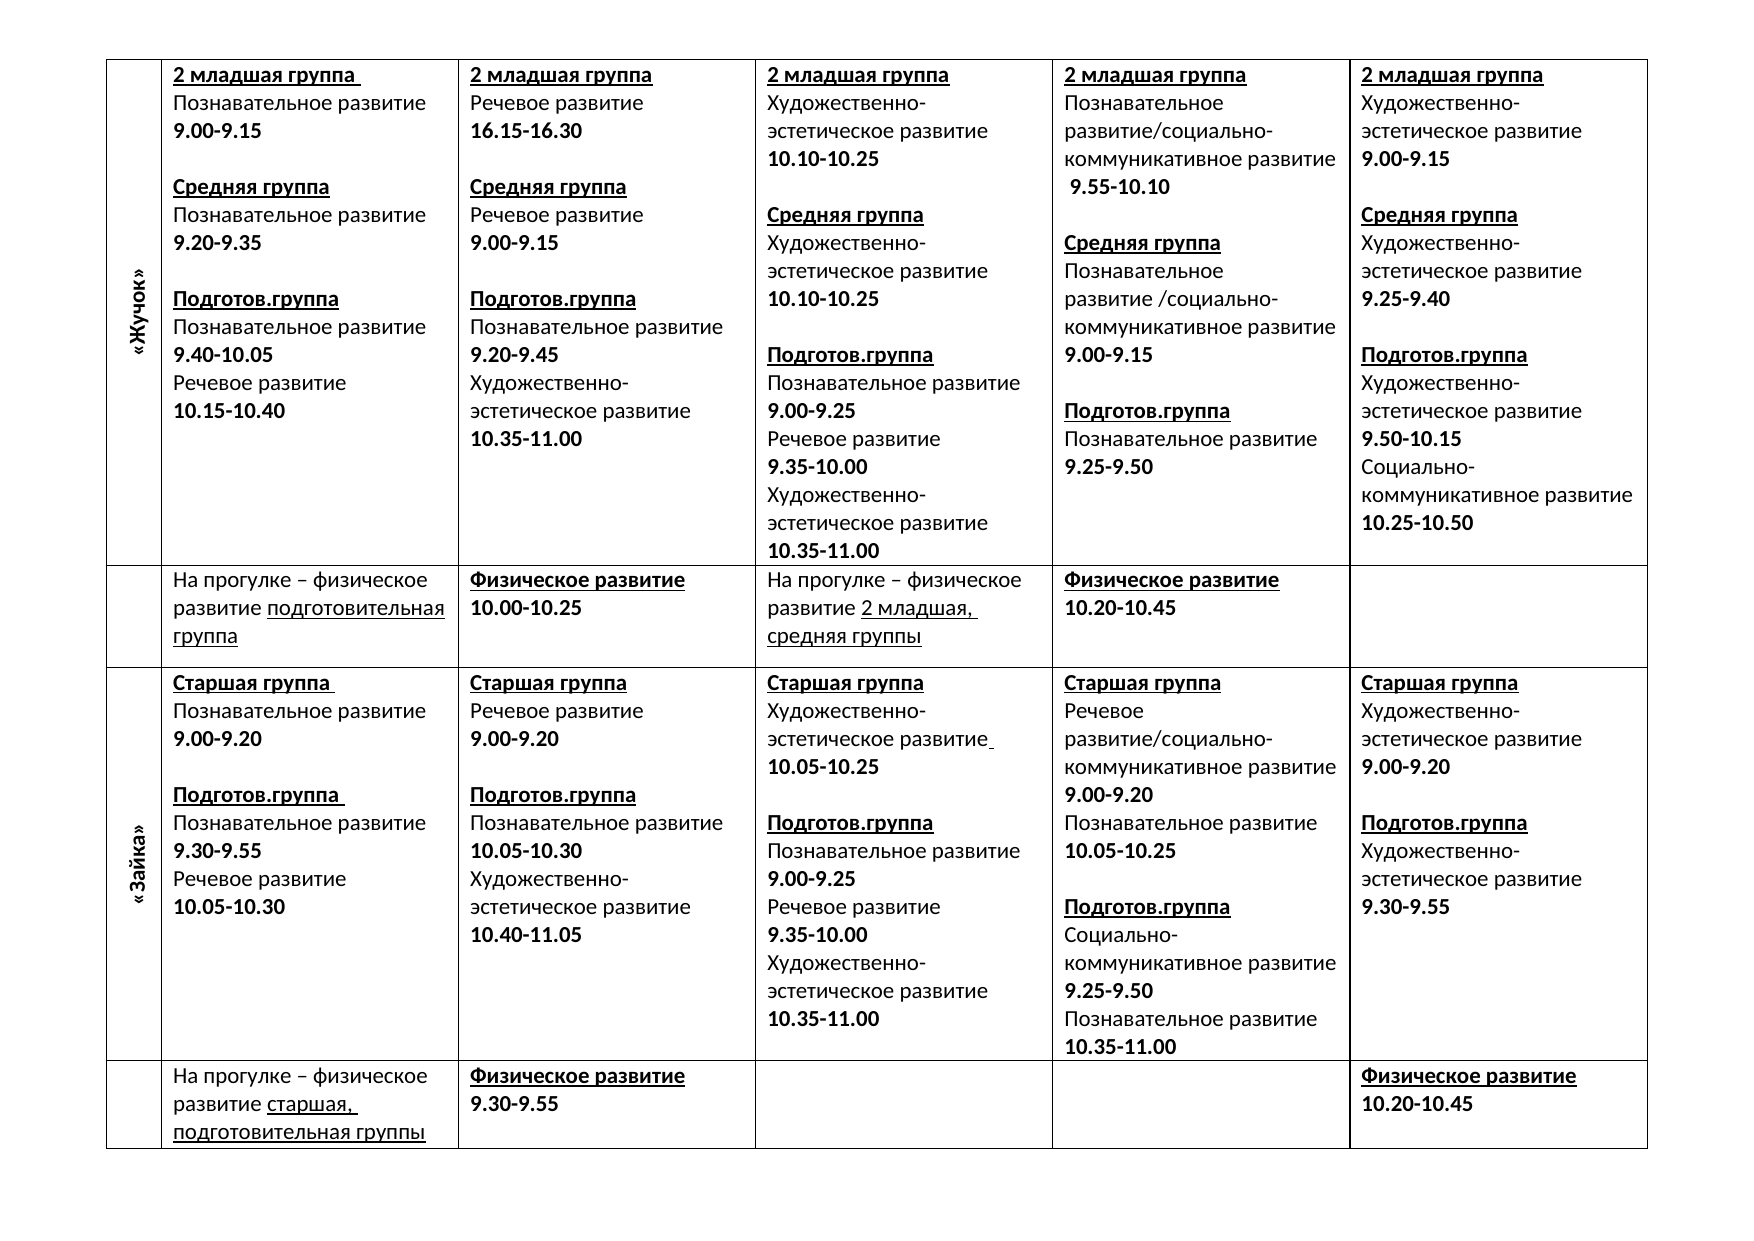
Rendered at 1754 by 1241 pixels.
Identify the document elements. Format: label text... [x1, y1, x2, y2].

table_cell Физическое развитие 10.20-10.45 [1351, 1061, 1647, 1147]
table_cell Старшая группа Познавательное развитие 9.00-9.20 Подготов.группа Познавательное развитие 9.30-9.55 Речевое развитие 10.05-10.30 [162, 668, 458, 1060]
table_cell Физическое развитие 10.00-10.25 [459, 566, 755, 667]
table_cell «Жучок» [107, 60, 161, 564]
table_cell 2 младшая группа Художественно-эстетическое развитие 10.10-10.25 Средняя группа Художественно-эстетическое развитие 10.10-10.25 Подготов.группа Познавательное развитие 9.00-9.25 Речевое развитие 9.35-10.00 Художественно-эстетическое развитие 10.35-11.00 [756, 60, 1052, 564]
table_cell Старшая группа Художественно-эстетическое развитие 9.00-9.20 Подготов.группа Художественно-эстетическое развитие 9.30-9.55 [1351, 668, 1647, 1060]
table_cell Старшая группа Художественно-эстетическое развитие 10.05-10.25 Подготов.группа Познавательное развитие 9.00-9.25 Речевое развитие 9.35-10.00 Художественно-эстетическое развитие 10.35-11.00 [756, 668, 1052, 1060]
table_cell [107, 1061, 161, 1147]
table_cell Физическое развитие 9.30-9.55 [459, 1061, 755, 1147]
table_cell 2 младшая группа Речевое развитие 16.15-16.30 Средняя группа Речевое развитие 9.00-9.15 Подготов.группа Познавательное развитие 9.20-9.45 Художественно-эстетическое развитие 10.35-11.00 [459, 60, 755, 564]
table_cell [107, 566, 161, 667]
table_cell На прогулке – физическое развитие подготовительная группа [162, 566, 458, 667]
table_cell [1053, 1061, 1349, 1147]
table_cell «Зайка» [107, 668, 161, 1060]
table_cell Физическое развитие 10.20-10.45 [1053, 566, 1349, 667]
table_cell Старшая группа Речевое развитие/социально-коммуникативное развитие 9.00-9.20 Познавательное развитие 10.05-10.25 Подготов.группа Социально-коммуникативное развитие 9.25-9.50 Познавательное развитие 10.35-11.00 [1053, 668, 1349, 1060]
table_cell [756, 1061, 1052, 1147]
table_cell На прогулке – физическое развитие старшая, подготовительная группы [162, 1061, 458, 1147]
table_cell 2 младшая группа Познавательное развитие/социально-коммуникативное развитие 9.55-10.10 Средняя группа Познавательное развитие /социально-коммуникативное развитие 9.00-9.15 Подготов.группа Познавательное развитие 9.25-9.50 [1053, 60, 1349, 564]
table_cell Старшая группа Речевое развитие 9.00-9.20 Подготов.группа Познавательное развитие 10.05-10.30 Художественно-эстетическое развитие 10.40-11.05 [459, 668, 755, 1060]
table_cell На прогулке – физическое развитие 2 младшая, средняя группы [756, 566, 1052, 667]
table_cell 2 младшая группа Познавательное развитие 9.00-9.15 Средняя группа Познавательное развитие 9.20-9.35 Подготов.группа Познавательное развитие 9.40-10.05 Речевое развитие 10.15-10.40 [162, 60, 458, 564]
table_cell [1351, 566, 1647, 667]
table_cell 2 младшая группа Художественно-эстетическое развитие 9.00-9.15 Средняя группа Художественно-эстетическое развитие 9.25-9.40 Подготов.группа Художественно-эстетическое развитие 9.50-10.15 Социально-коммуникативное развитие 10.25-10.50 [1351, 60, 1647, 564]
